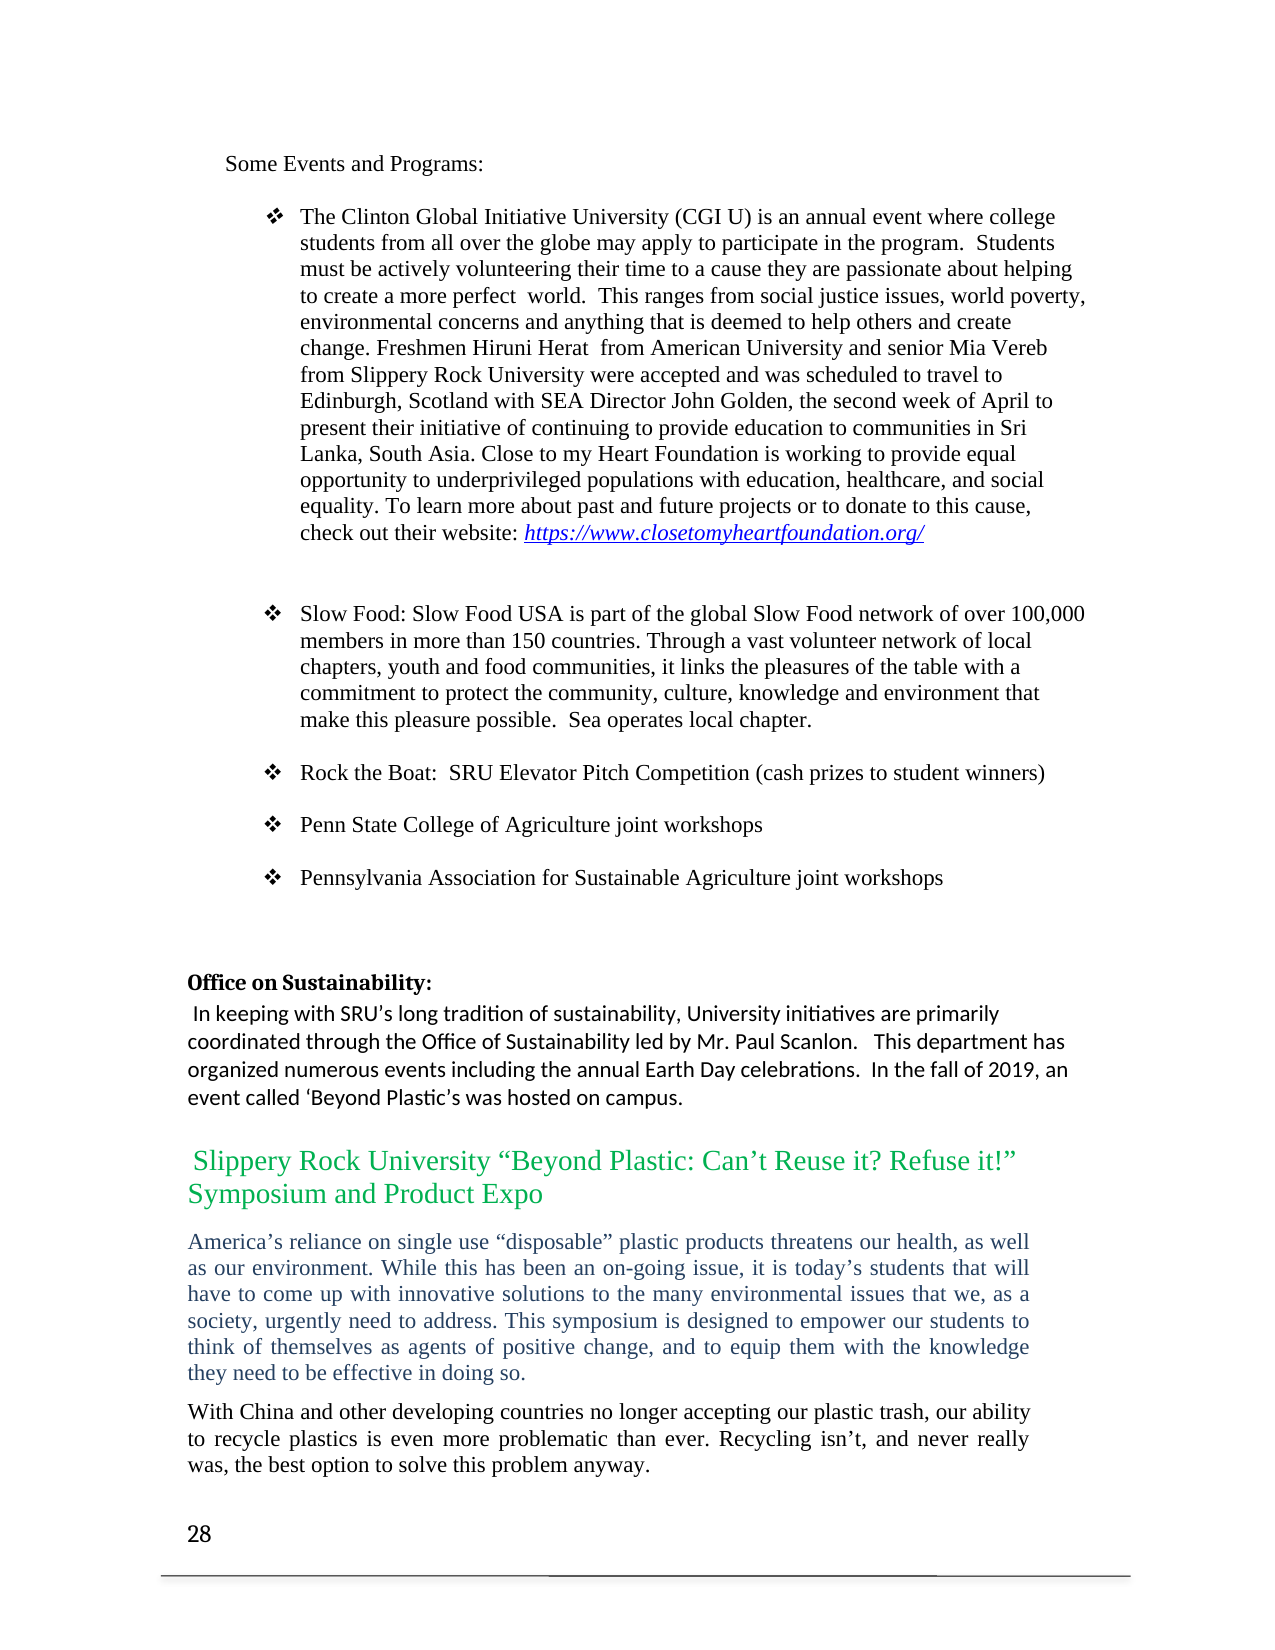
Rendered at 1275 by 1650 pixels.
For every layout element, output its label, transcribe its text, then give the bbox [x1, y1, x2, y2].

subtitle Slippery Rock University “Beyond Plastic: Can’t Reuse it? Refuse it!” Symposium and Product Expo [187, 1143, 1070, 1210]
subtitle America’s reliance on single use “disposable” plastic products threatens our health, as well as our environment. While this has been an on-going issue, it is today’s students that will have to come up with innovative solutions to the many environmental issues that we, as a society, urgently need to address. This symposium is designed to empower our students to think of themselves as agents of positive change, and to equip them with the knowledge they need to be effective in doing so. [187, 1228, 1032, 1386]
list Pennsylvania Association for Sustainable Agriculture joint workshops [262, 864, 1087, 890]
text Office on Sustainability: [187, 969, 1087, 996]
list The Clinton Global Initiative University (CGI U) is an annual event where college students from all over the globe may apply to participate in the program. Students must be actively volunteering their time to a cause they are passionate about helping to create a more perfect world. This ranges from social justice issues, world poverty, environmental concerns and anything that is deemed to help others and create change. Freshmen Hiruni Herat from American University and senior Mia Vereb from Slippery Rock University were accepted and was scheduled to travel to Edinburgh, Scotland with SEA Director John Golden, the second week of April to present their initiative of continuing to provide education to communities in Sri Lanka, South Asia. Close to my Heart Foundation is working to provide equal opportunity to underprivileged populations with education, healthcare, and social equality. To learn more about past and future projects or to donate to this cause, check out their website: https://www.closetomyheartfoundation.org/ [262, 203, 1087, 545]
subtitle In keeping with SRU’s long tradition of sustainability, University initiatives are primarily coordinated through the Office of Sustainability led by Mr. Paul Scanlon. This department has organized numerous events including the annual Earth Day celebrations. In the fall of 2019, an event called ‘Beyond Plastic’s was hosted on campus. [187, 999, 1070, 1111]
text Some Events and Programs: [225, 150, 1087, 176]
list Penn State College of Agriculture joint workshops [262, 811, 1087, 838]
list Rock the Boat: SRU Elevator Pitch Competition (cash prizes to student winners) [262, 758, 1087, 785]
list Slow Food: Slow Food USA is part of the global Slow Food network of over 100,000 members in more than 150 countries. Through a vast volunteer network of local chapters, youth and food communities, it links the pleasures of the table with a commitment to protect the community, culture, knowledge and environment that make this pleasure possible. Sea operates local chapter. [262, 600, 1087, 732]
text With China and other developing countries no longer accepting our plastic trash, our ability to recycle plastics is even more problematic than ever. Recycling isn’t, and never really was, the best option to solve this problem anyway. [187, 1398, 1032, 1477]
